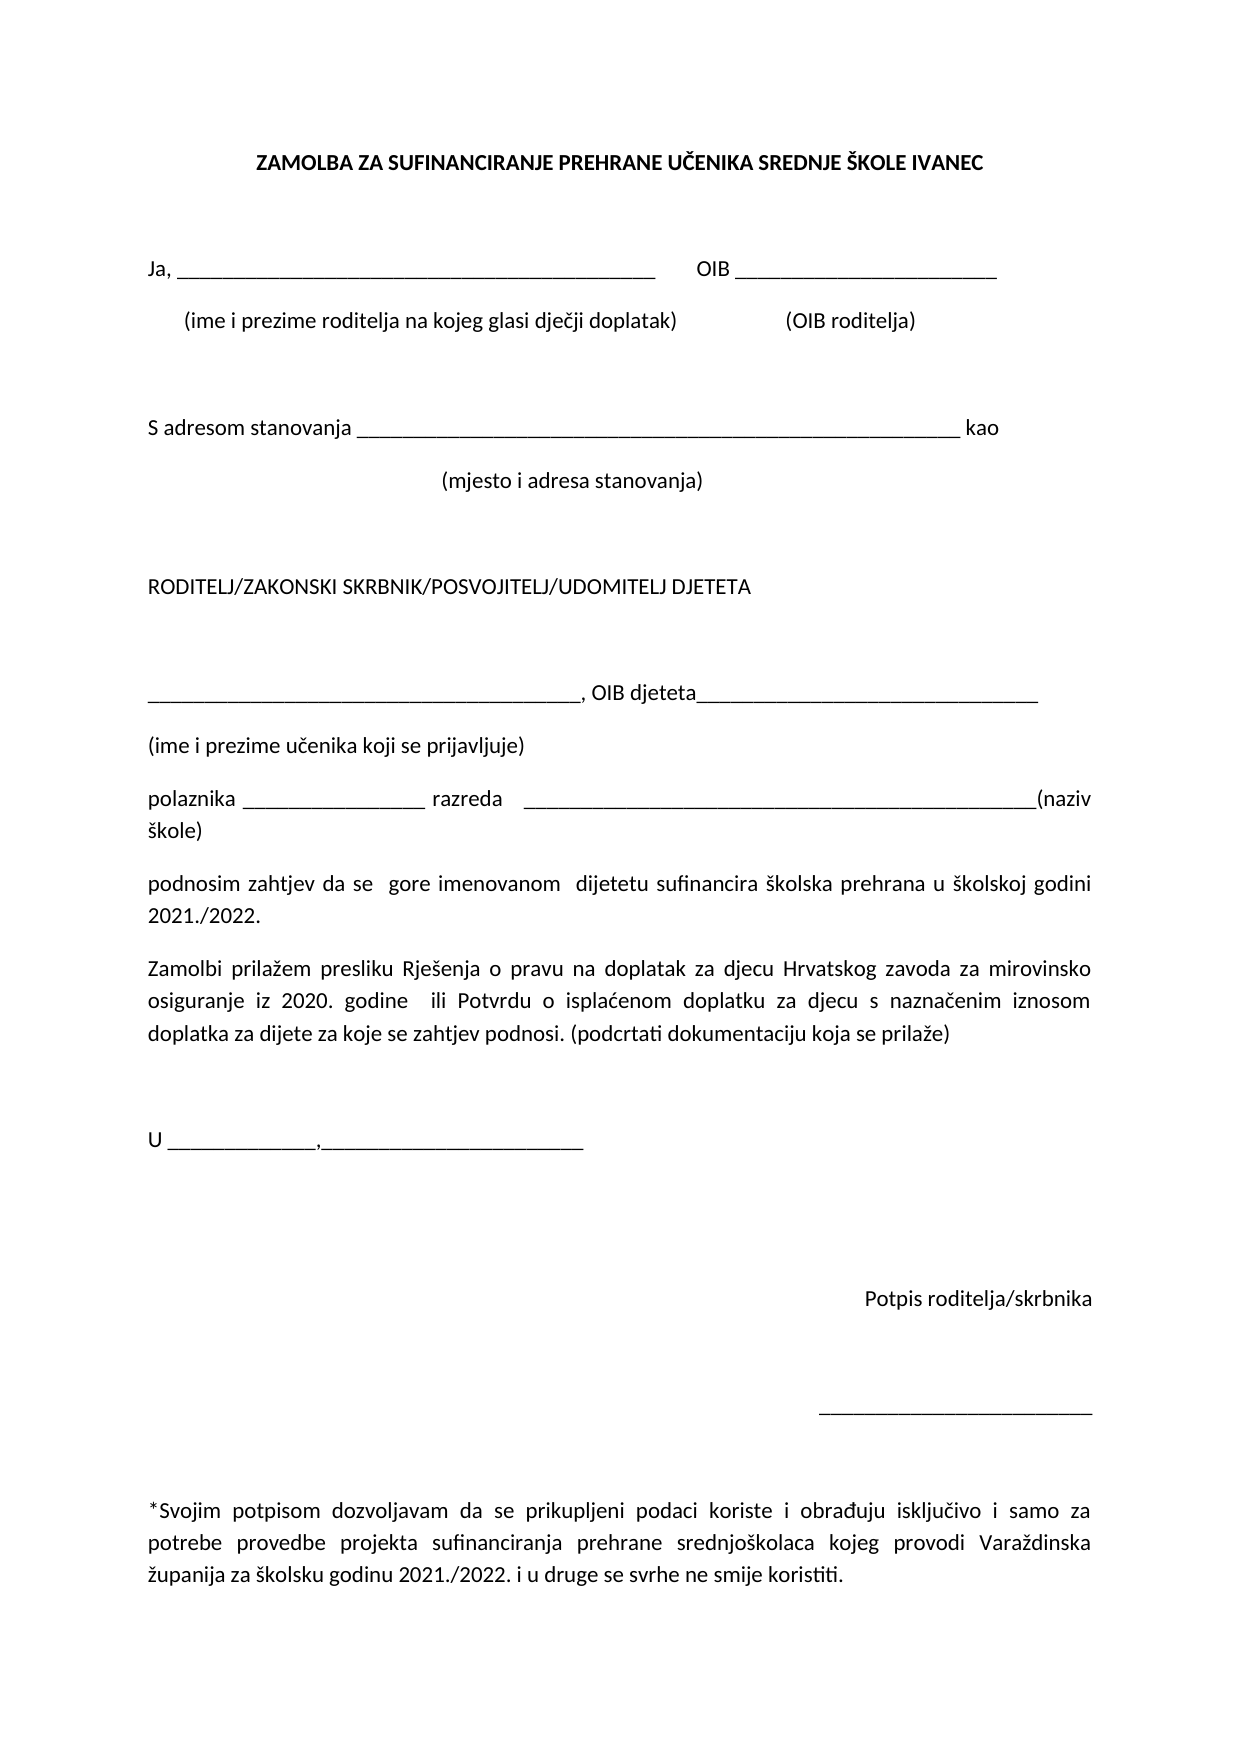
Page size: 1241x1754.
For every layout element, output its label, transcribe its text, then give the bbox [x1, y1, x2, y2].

text Potpis roditelja/skrbnika [148, 1284, 1093, 1312]
text ______________________________________, OIB djeteta______________________________ [148, 678, 1093, 706]
text podnosim zahtjev da se gore imenovanom dijetetu sufinancira školska prehrana u školskoj godini 2021./2022. [148, 869, 1093, 929]
text polaznika ________________ razreda _____________________________________________(naziv škole) [148, 784, 1093, 844]
text S adresom stanovanja _____________________________________________________ kao [148, 413, 1093, 441]
text Ja, __________________________________________ OIB _______________________ [148, 254, 1093, 282]
text (ime i prezime roditelja na kojeg glasi dječji doplatak) (OIB roditelja) [148, 307, 1093, 335]
text U _____________,_______________________ [148, 1125, 1093, 1153]
text Zamolbi prilažem presliku Rješenja o pravu na doplatak za djecu Hrvatskog zavoda za mirovinsko osiguranje iz 2020. godine ili Potvrdu o isplaćenom doplatku za djecu s naznačenim iznosom doplatka za dijete za koje se zahtjev podnosi. (podcrtati dokumentaciju koja se prilaže) [148, 954, 1093, 1047]
text (mjesto i adresa stanovanja) [148, 466, 1093, 494]
text RODITELJ/ZAKONSKI SKRBNIK/POSVOJITELJ/UDOMITELJ DJETETA [148, 572, 1093, 600]
text ZAMOLBA ZA SUFINANCIRANJE PREHRANE UČENIKA SREDNJE ŠKOLE IVANEC [148, 148, 1093, 176]
text ________________________ [148, 1390, 1093, 1418]
text *Svojim potpisom dozvoljavam da se prikupljeni podaci koriste i obrađuju isključivo i samo za potrebe provedbe projekta sufinanciranja prehrane srednjoškolaca kojeg provodi Varaždinska županija za školsku godinu 2021./2022. i u druge se svrhe ne smije koristiti. [148, 1496, 1093, 1588]
text (ime i prezime učenika koji se prijavljuje) [148, 731, 1093, 759]
